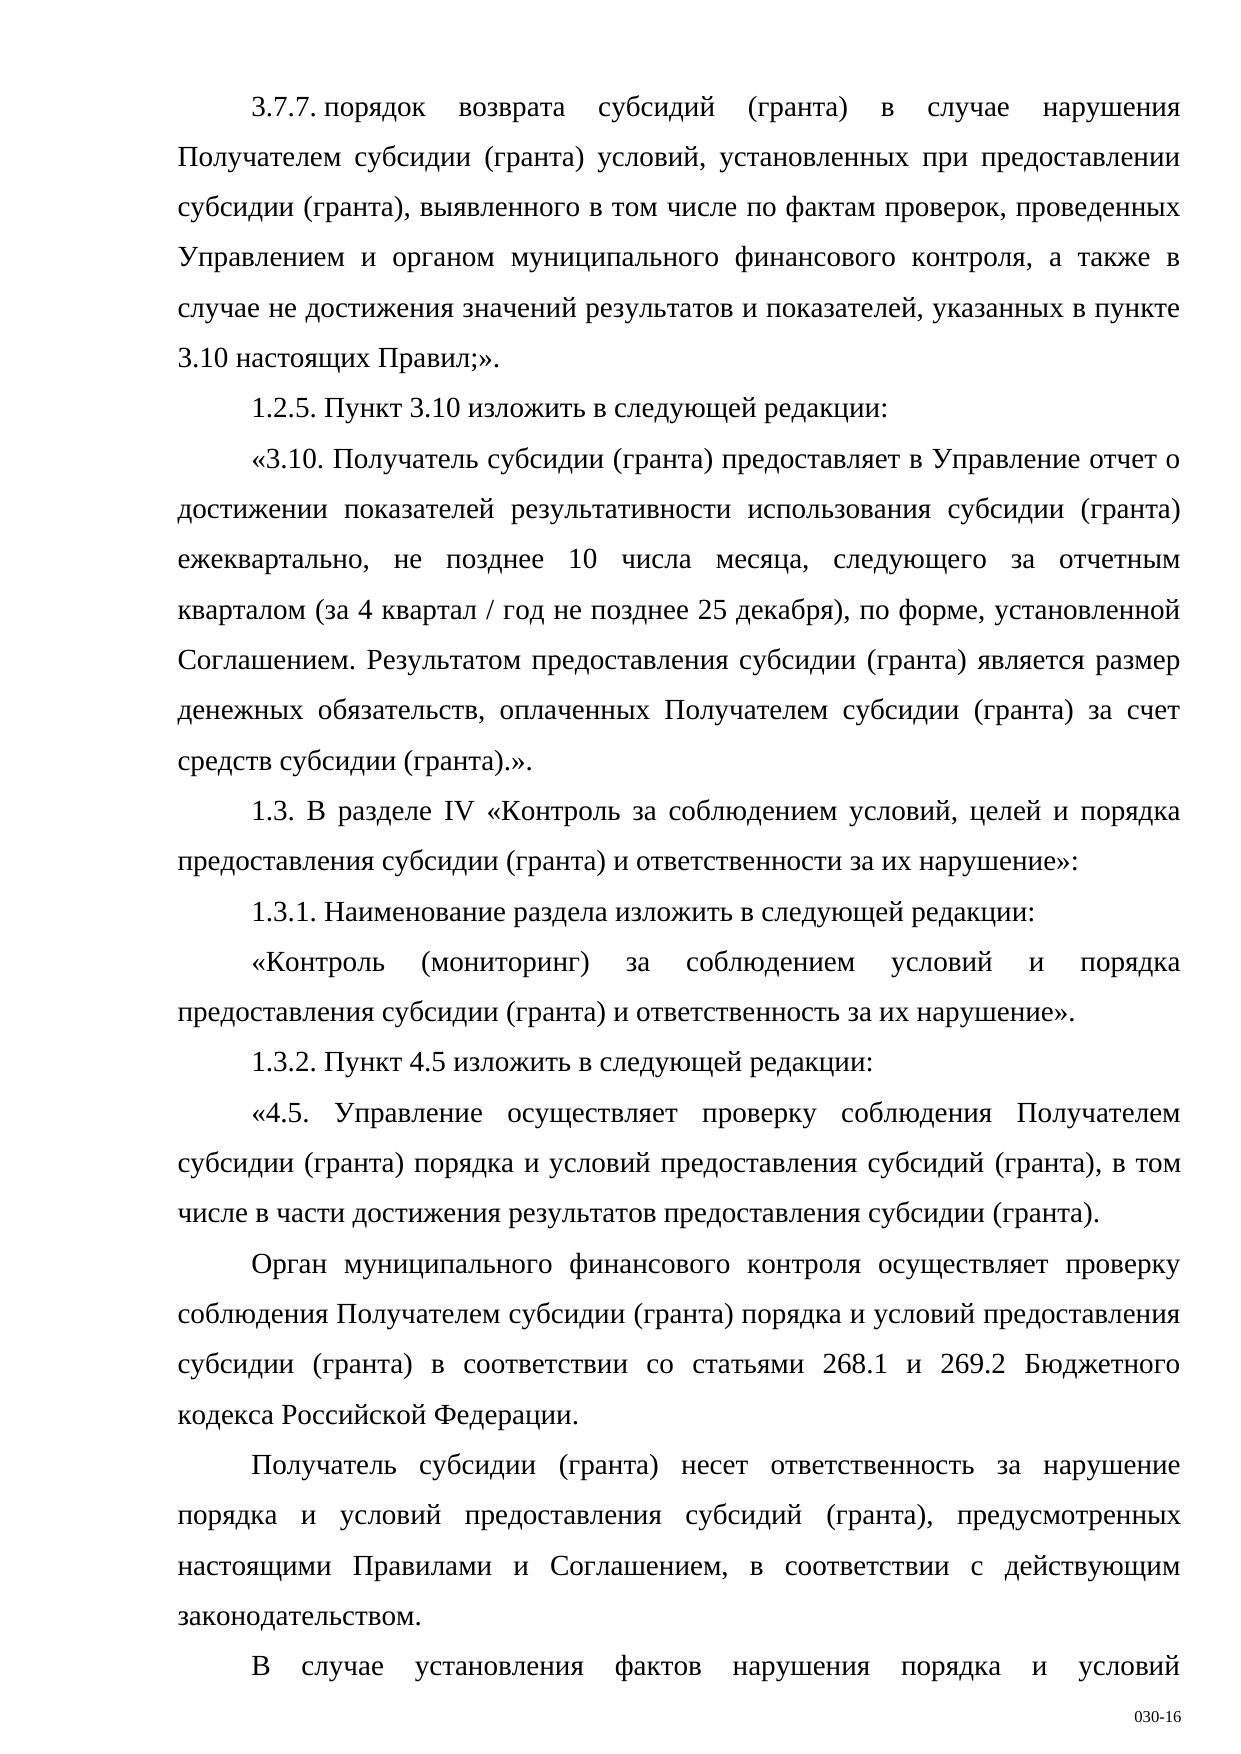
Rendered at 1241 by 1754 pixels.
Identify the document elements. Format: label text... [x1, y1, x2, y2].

text «3.10. Получатель субсидии (гранта) предоставляет в Управление отчет о достижении показателей результативности использования субсидии (гранта) ежеквартально, не позднее 10 числа месяца, следующего за отчетным кварталом (за 4 квартал / год не позднее 25 декабря), по форме, установленной Соглашением. Результатом предоставления субсидии (гранта) является размер денежных обязательств, оплаченных Получателем субсидии (гранта) за счет средств субсидии (гранта).». [177, 441, 1181, 776]
list 1.3. В разделе IV «Контроль за соблюдением условий, целей и порядка предоставления субсидии (гранта) и ответственности за их нарушение»: [177, 793, 1181, 877]
list 1.3.1. Наименование раздела изложить в следующей редакции: [177, 894, 1181, 927]
list «Контроль (мониторинг) за соблюдением условий и порядка предоставления субсидии (гранта) и ответственность за их нарушение». [177, 944, 1181, 1028]
text Орган муниципального финансового контроля осуществляет проверку соблюдения Получателем субсидии (гранта) порядка и условий предоставления субсидии (гранта) в соответствии со статьями 268.1 и 269.2 Бюджетного кодекса Российской Федерации. [177, 1246, 1181, 1430]
text «4.5. Управление осуществляет проверку соблюдения Получателем субсидии (гранта) порядка и условий предоставления субсидий (гранта), в том числе в части достижения результатов предоставления субсидии (гранта). [177, 1095, 1181, 1229]
text Получатель субсидии (гранта) несет ответственность за нарушение порядка и условий предоставления субсидий (гранта), предусмотренных настоящими Правилами и Соглашением, в соответствии с действующим законодательством. [177, 1447, 1181, 1632]
text 3.7.7. порядок возврата субсидий (гранта) в случае нарушения Получателем субсидии (гранта) условий, установленных при предоставлении субсидии (гранта), выявленного в том числе по фактам проверок, проведенных Управлением и органом муниципального финансового контроля, а также в случае не достижения значений результатов и показателей, указанных в пункте 3.10 настоящих Правил;». [177, 89, 1181, 374]
list 1.3.2. Пункт 4.5 изложить в следующей редакции: [177, 1044, 1181, 1078]
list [177, 1648, 1181, 1682]
text 1.2.5. Пункт 3.10 изложить в следующей редакции: [177, 391, 1181, 424]
